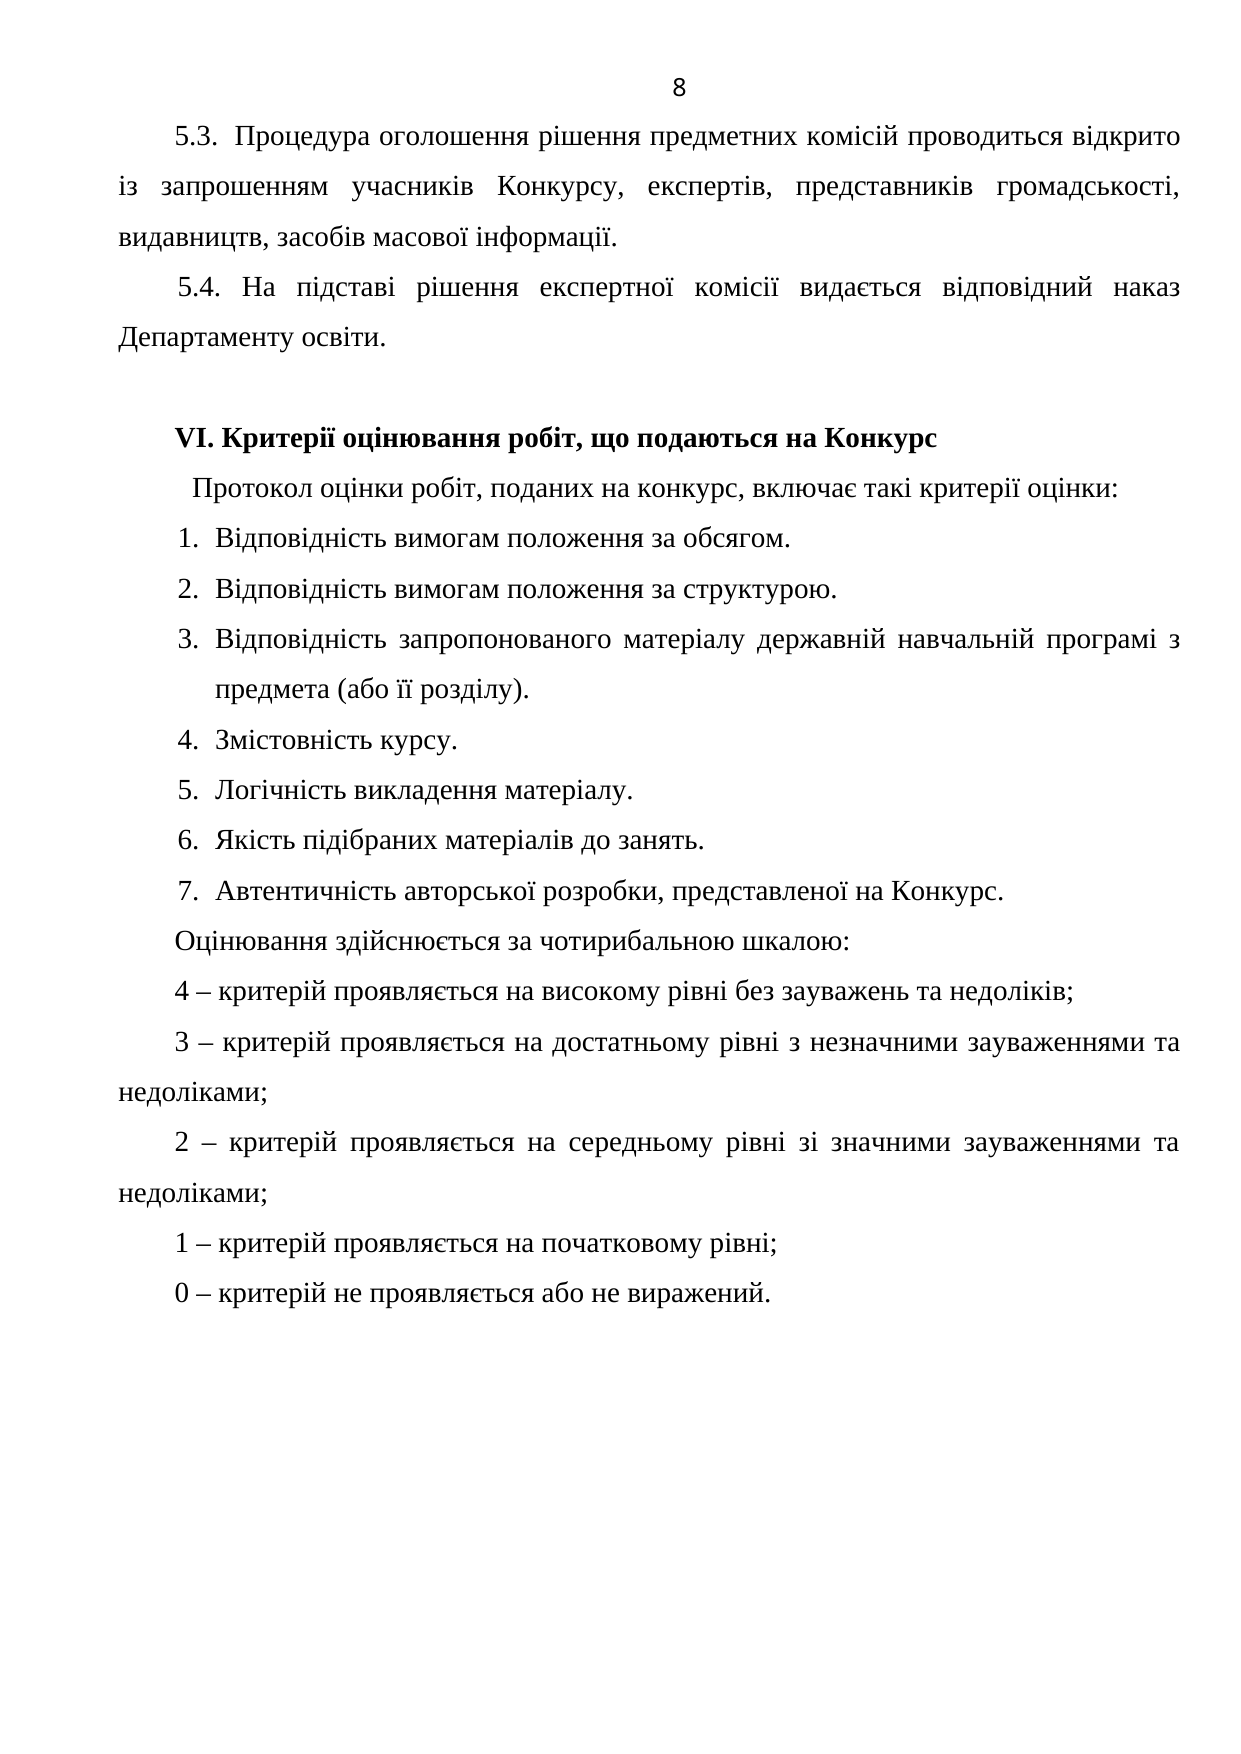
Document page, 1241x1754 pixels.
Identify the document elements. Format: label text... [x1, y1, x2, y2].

list Відповідність запропонованого матеріалу державній навчальній програмі з предмета (або її розділу). [177, 621, 1181, 705]
text 4 – критерій проявляється на високому рівні без зауважень та недоліків; [118, 973, 1181, 1007]
list Автентичність авторської розробки, представленої на Конкурс. [177, 873, 1181, 906]
list Відповідність вимогам положення за обсягом. [177, 521, 1181, 554]
text VI. Критерії оцінювання робіт, що подаються на Конкурс [118, 420, 1181, 453]
text Протокол оцінки робіт, поданих на конкурс, включає такі критерії оцінки: [118, 470, 1181, 504]
text 5.4. На підставі рішення експертної комісії видається відповідний наказ Департаменту освіти. [118, 269, 1181, 353]
text 1 – критерій проявляється на початковому рівні; [118, 1225, 1181, 1258]
list Якість підібраних матеріалів до занять. [177, 822, 1181, 856]
text 3 – критерій проявляється на достатньому рівні з незначними зауваженнями та недоліками; [118, 1024, 1181, 1108]
list Відповідність вимогам положення за структурою. [177, 571, 1181, 604]
text 2 – критерій проявляється на середньому рівні зі значними зауваженнями та недоліками; [118, 1124, 1181, 1208]
text Оцінювання здійснюється за чотирибальною шкалою: [118, 923, 1181, 957]
text 5.3. Процедура оголошення рішення предметних комісій проводиться відкрито із запрошенням учасників Конкурсу, експертів, представників громадськості, видавництв, засобів масової інформації. [118, 118, 1181, 252]
list Логічність викладення матеріалу. [177, 772, 1181, 806]
list Змістовність курсу. [177, 722, 1181, 755]
text 0 – критерій не проявляється або не виражений. [118, 1275, 1181, 1309]
